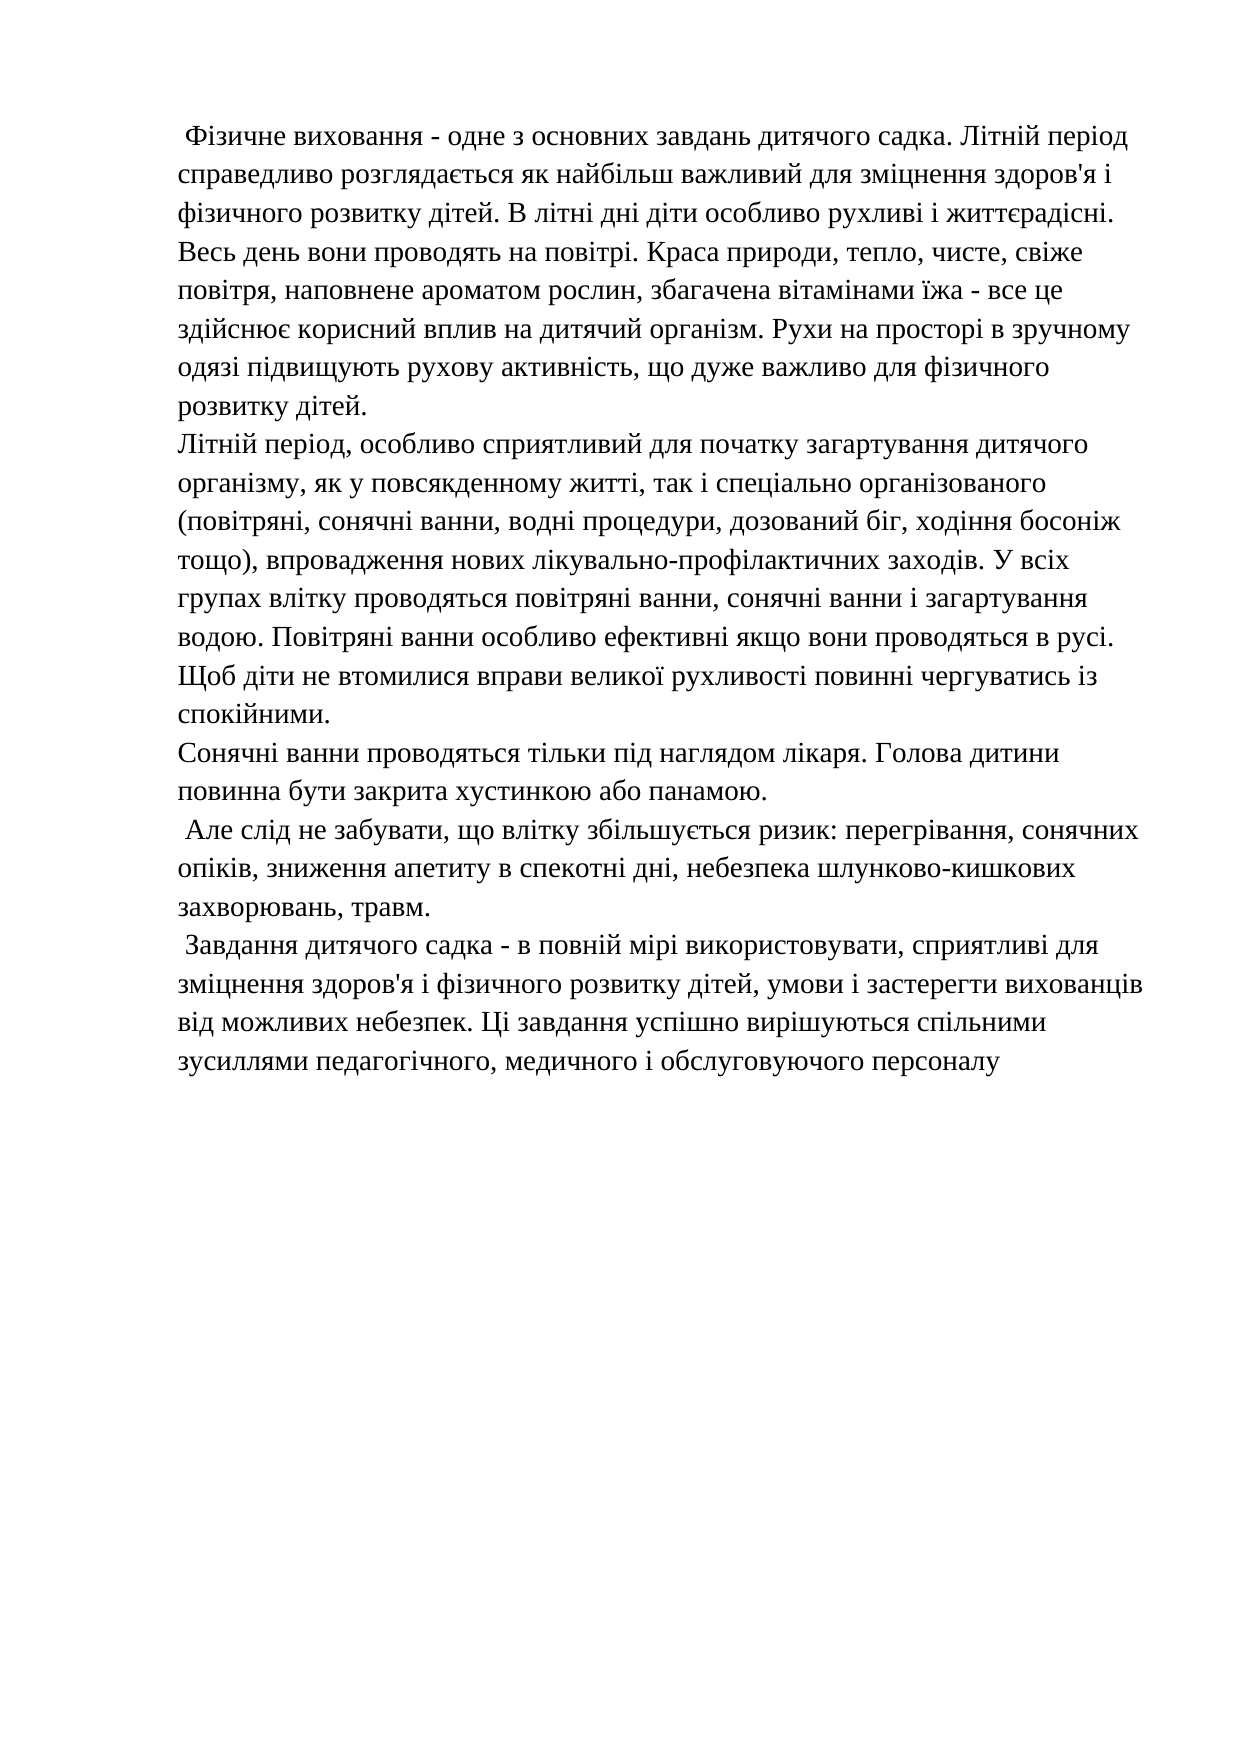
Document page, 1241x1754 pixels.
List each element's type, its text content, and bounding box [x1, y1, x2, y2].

text Завдання дитячого садка - в повній мірі використовувати, сприятливі для зміцнення здоров'я і фізичного розвитку дітей, умови і застерегти вихованців від можливих небезпек. Ці завдання успішно вирішуються спільними зусиллями педагогічного, медичного і обслуговуючого персоналу [177, 927, 1152, 1077]
text Сонячні ванни проводяться тільки під наглядом лікаря. Голова дитини повинна бути закрита хустинкою або панамою. [177, 735, 1152, 807]
text Фізичне виховання - одне з основних завдань дитячого садка. Літній період справедливо розглядається як найбільш важливий для зміцнення здоров'я і фізичного розвитку дітей. В літні дні діти особливо рухливі і життєрадісні. Весь день вони проводять на повітрі. Краса природи, тепло, чисте, свіже повітря, наповнене ароматом рослин, збагачена вітамінами їжа - все це здійснює корисний вплив на дитячий організм. Рухи на просторі в зручному одязі підвищують рухову активність, що дуже важливо для фізичного розвитку дітей. [177, 118, 1152, 421]
text Літній період, особливо сприятливий для початку загартування дитячого організму, як у повсякденному житті, так і спеціально організованого (повітряні, сонячні ванни, водні процедури, дозований біг, ходіння босоніж тощо), впровадження нових лікувально-профілактичних заходів. У всіх групах влітку проводяться повітряні ванни, сонячні ванни і загартування водою. Повітряні ванни особливо ефективні якщо вони проводяться в русі. Щоб діти не втомилися вправи великої рухливості повинні чергуватись із спокійними. [177, 426, 1152, 730]
text Але слід не забувати, що влітку збільшується ризик: перегрівання, сонячних опіків, зниження апетиту в спекотні дні, небезпека шлунково-кишкових захворювань, травм. [177, 812, 1152, 922]
